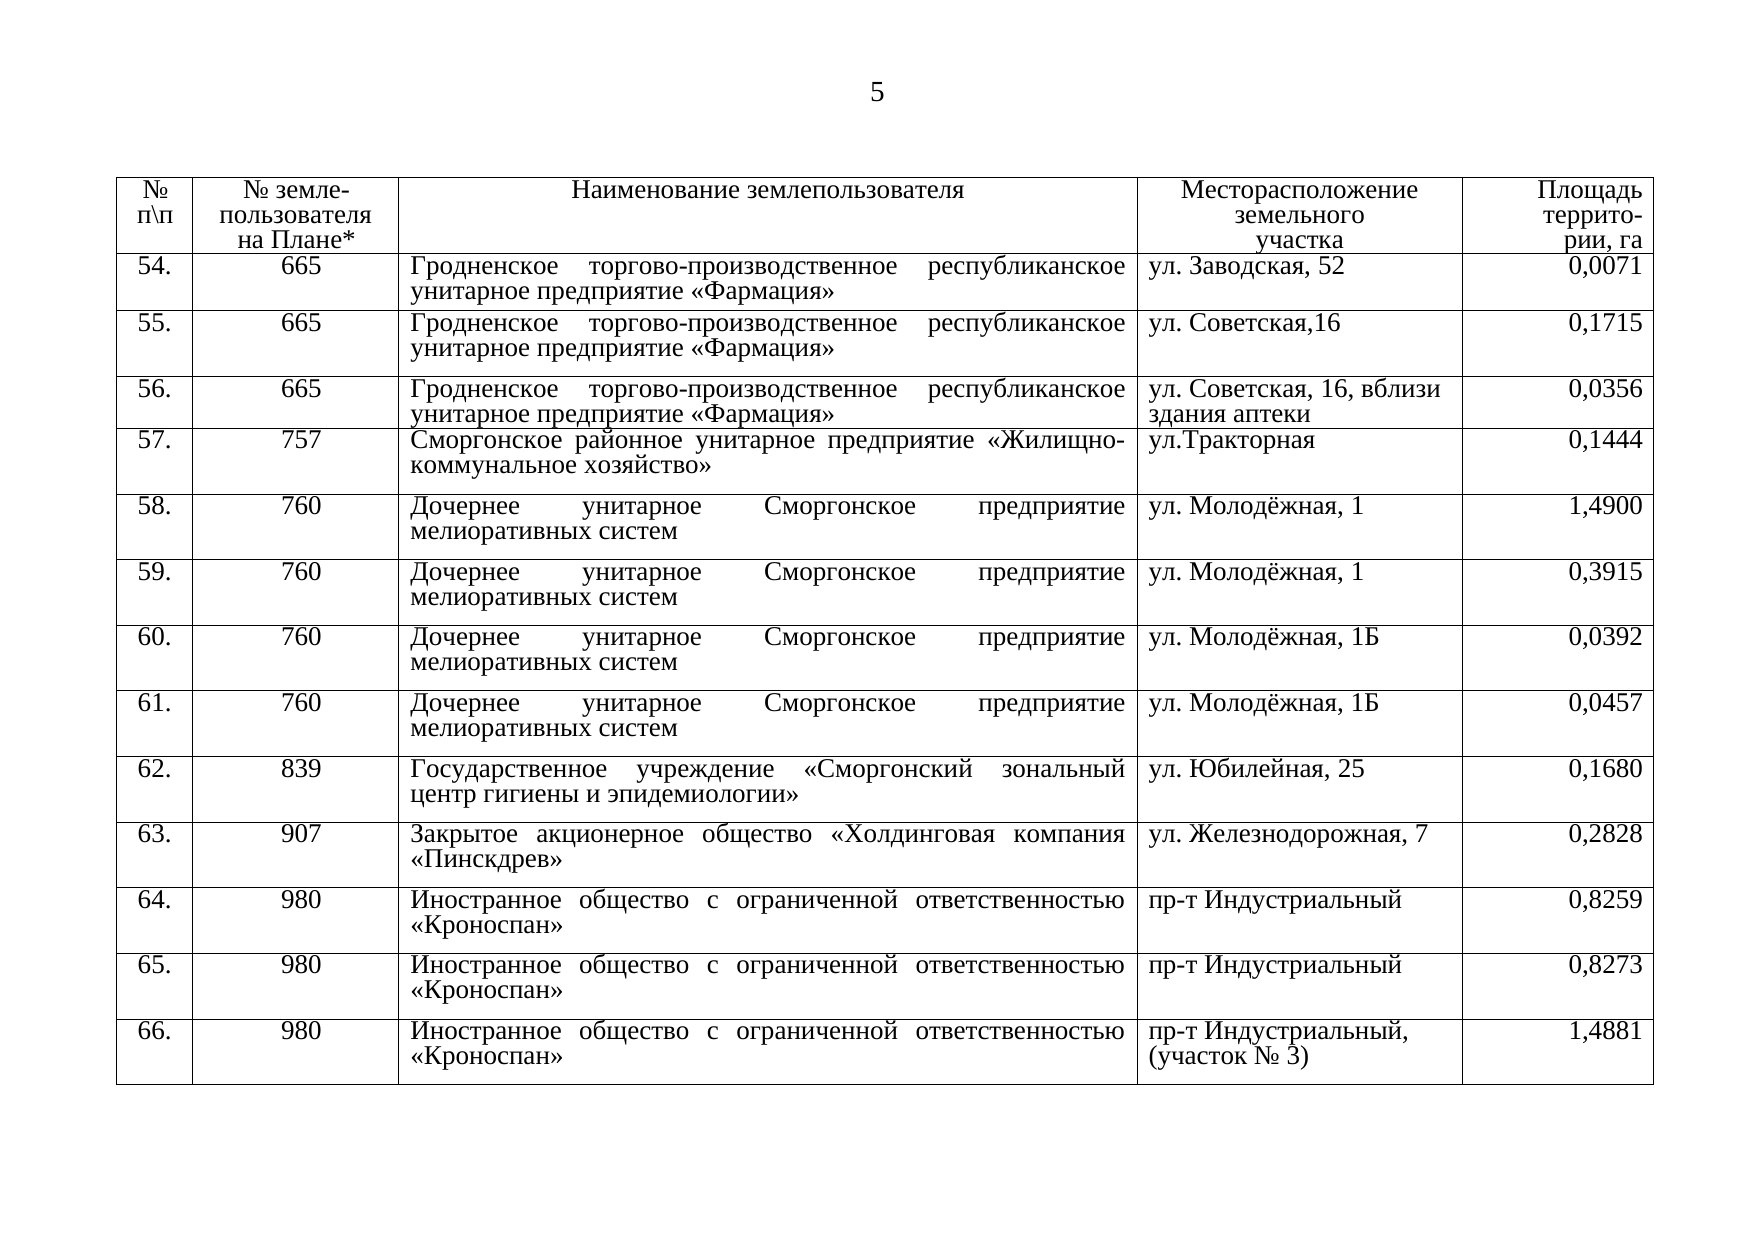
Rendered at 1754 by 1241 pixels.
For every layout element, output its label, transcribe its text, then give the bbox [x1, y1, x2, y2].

table_cell 58. [117, 495, 192, 559]
table_cell 64. [117, 888, 192, 953]
table_cell ул.Тракторная [1138, 429, 1462, 493]
table_cell Гродненское торгово-производственное республиканское унитарное предприятие «Фармация» [399, 377, 1137, 428]
table_header № земле-пользователя на Плане* [193, 178, 398, 253]
table_cell 60. [117, 626, 192, 690]
table_cell 0,8273 [1463, 954, 1653, 1018]
table_cell 757 [193, 429, 398, 493]
table_cell 1,4900 [1463, 495, 1653, 559]
table_cell пр-т Индустриальный, (участок № 3) [1138, 1020, 1462, 1084]
table_cell 54. [117, 254, 192, 310]
table_cell пр-т Индустриальный [1138, 888, 1462, 953]
table_cell 61. [117, 691, 192, 756]
table_cell 0,0457 [1463, 691, 1653, 756]
table_cell 1,4881 [1463, 1020, 1653, 1084]
table_cell 839 [193, 757, 398, 822]
table_cell Дочернее унитарное Сморгонское предприятие мелиоративных систем [399, 626, 1137, 690]
table_cell 0,2828 [1463, 823, 1653, 887]
table_cell 57. [117, 429, 192, 493]
table_cell ул. Молодёжная, 1 [1138, 560, 1462, 625]
table_cell Дочернее унитарное Сморгонское предприятие мелиоративных систем [399, 560, 1137, 625]
table_cell ул. Молодёжная, 1Б [1138, 626, 1462, 690]
table_cell 55. [117, 311, 192, 376]
table_cell Дочернее унитарное Сморгонское предприятие мелиоративных систем [399, 691, 1137, 756]
table_cell 980 [193, 888, 398, 953]
table_cell Сморгонское районное унитарное предприятие «Жилищно-коммунальное хозяйство» [399, 429, 1137, 493]
table_cell 0,0071 [1463, 254, 1653, 310]
table_cell 665 [193, 377, 398, 428]
table_cell 66. [117, 1020, 192, 1084]
table_cell 65. [117, 954, 192, 1018]
table_cell Гродненское торгово-производственное республиканское унитарное предприятие «Фармация» [399, 254, 1137, 310]
table_cell ул. Юбилейная, 25 [1138, 757, 1462, 822]
table_cell Государственное учреждение «Сморгонский зональный центр гигиены и эпидемиологии» [399, 757, 1137, 822]
table_cell 665 [193, 311, 398, 376]
table_cell Закрытое акционерное общество «Холдинговая компания «Пинскдрев» [399, 823, 1137, 887]
table_cell 0,8259 [1463, 888, 1653, 953]
table_cell ул. Молодёжная, 1Б [1138, 691, 1462, 756]
table_header № п\п [117, 178, 192, 253]
table_cell 760 [193, 626, 398, 690]
table_header Площадь террито- рии, га [1463, 178, 1653, 253]
table_cell 59. [117, 560, 192, 625]
table_cell Дочернее унитарное Сморгонское предприятие мелиоративных систем [399, 495, 1137, 559]
table_cell 0,1680 [1463, 757, 1653, 822]
table_header Месторасположение земельного участка [1138, 178, 1462, 253]
table_cell 760 [193, 560, 398, 625]
table_cell 62. [117, 757, 192, 822]
table_cell 0,0356 [1463, 377, 1653, 428]
table_cell 63. [117, 823, 192, 887]
table_cell Гродненское торгово-производственное республиканское унитарное предприятие «Фармация» [399, 311, 1137, 376]
table_cell 0,0392 [1463, 626, 1653, 690]
table_cell ул. Заводская, 52 [1138, 254, 1462, 310]
table_cell Иностранное общество с ограниченной ответственностью «Кроноспан» [399, 888, 1137, 953]
table_cell 665 [193, 254, 398, 310]
table_cell ул. Железнодорожная, 7 [1138, 823, 1462, 887]
table_header Наименование землепользователя [399, 178, 1137, 253]
table_cell 0,1444 [1463, 429, 1653, 493]
table_cell пр-т Индустриальный [1138, 954, 1462, 1018]
table_cell 980 [193, 1020, 398, 1084]
table_cell 56. [117, 377, 192, 428]
table_cell ул. Советская,16 [1138, 311, 1462, 376]
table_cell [399, 1020, 1137, 1084]
table_cell 0,3915 [1463, 560, 1653, 625]
table_cell 907 [193, 823, 398, 887]
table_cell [399, 954, 1137, 1018]
table_cell ул. Советская, 16, вблизи здания аптеки [1138, 377, 1462, 428]
table_cell 0,1715 [1463, 311, 1653, 376]
table_cell ул. Молодёжная, 1 [1138, 495, 1462, 559]
table_cell 760 [193, 691, 398, 756]
table_cell 760 [193, 495, 398, 559]
table_cell 980 [193, 954, 398, 1018]
